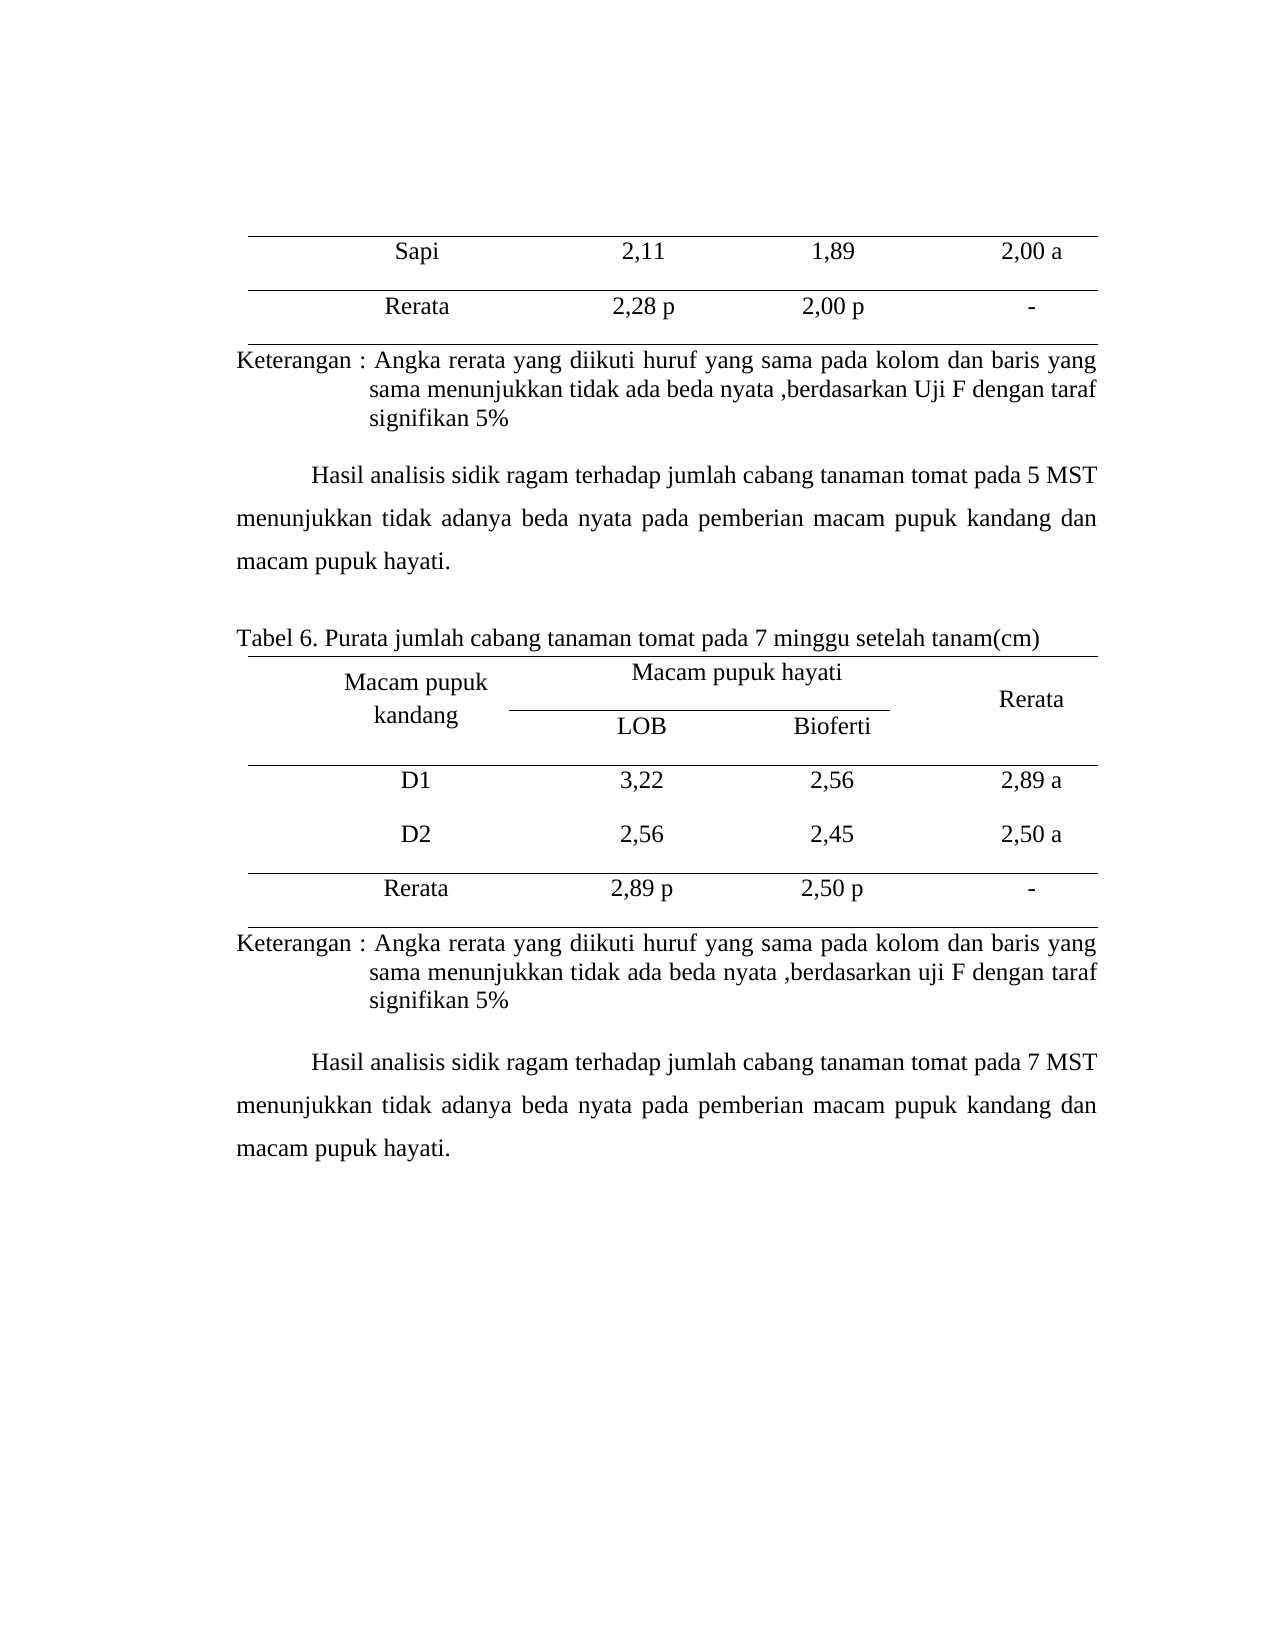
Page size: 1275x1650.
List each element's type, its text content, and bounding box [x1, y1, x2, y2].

table_cell D2 [248, 819, 509, 872]
table_cell 2,28 p [511, 291, 701, 344]
table_cell 2,11 [511, 237, 701, 290]
table_cell 2,45 [699, 819, 890, 872]
table_cell LOB [509, 711, 699, 764]
table_header Rerata [890, 657, 1098, 764]
table_cell 2,56 [509, 819, 699, 872]
table_cell 2,50 p [699, 874, 890, 927]
table_cell Sapi [248, 237, 511, 290]
table_cell Rerata [248, 291, 511, 344]
table_cell D1 [248, 766, 509, 819]
table_cell - [890, 874, 1098, 927]
list Tabel 6. Purata jumlah cabang tanaman tomat pada 7 minggu setelah tanam(cm) [236, 623, 1098, 651]
table_cell - [890, 291, 1098, 344]
table_cell 2,50 a [890, 819, 1098, 872]
table_cell 2,00 p [701, 291, 890, 344]
table_header Macam pupuk kandang [248, 657, 509, 764]
table_cell 1,89 [701, 237, 890, 290]
list Keterangan : Angka rerata yang diikuti huruf yang sama pada kolom dan baris yang sama menunjukkan tidak ada beda nyata ,berdasarkan Uji F dengan taraf signifikan 5% [236, 345, 1098, 431]
list Keterangan : Angka rerata yang diikuti huruf yang sama pada kolom dan baris yang sama menunjukkan tidak ada beda nyata ,berdasarkan uji F dengan taraf signifikan 5% [236, 928, 1098, 1014]
table_cell 3,22 [509, 766, 699, 819]
table_cell Bioferti [699, 711, 890, 764]
table_cell 2,89 a [890, 766, 1098, 819]
list Hasil analisis sidik ragam terhadap jumlah cabang tanaman tomat pada 7 MST menunjukkan tidak adanya beda nyata pada pemberian macam pupuk kandang dan macam pupuk hayati. [236, 1047, 1098, 1162]
table_cell 2,89 p [509, 874, 699, 927]
table_header Macam pupuk hayati [509, 657, 890, 710]
table_cell 2,56 [699, 766, 890, 819]
table_cell 2,00 a [890, 237, 1098, 290]
table_cell Rerata [248, 874, 509, 927]
list Hasil analisis sidik ragam terhadap jumlah cabang tanaman tomat pada 5 MST menunjukkan tidak adanya beda nyata pada pemberian macam pupuk kandang dan macam pupuk hayati. [236, 460, 1098, 575]
